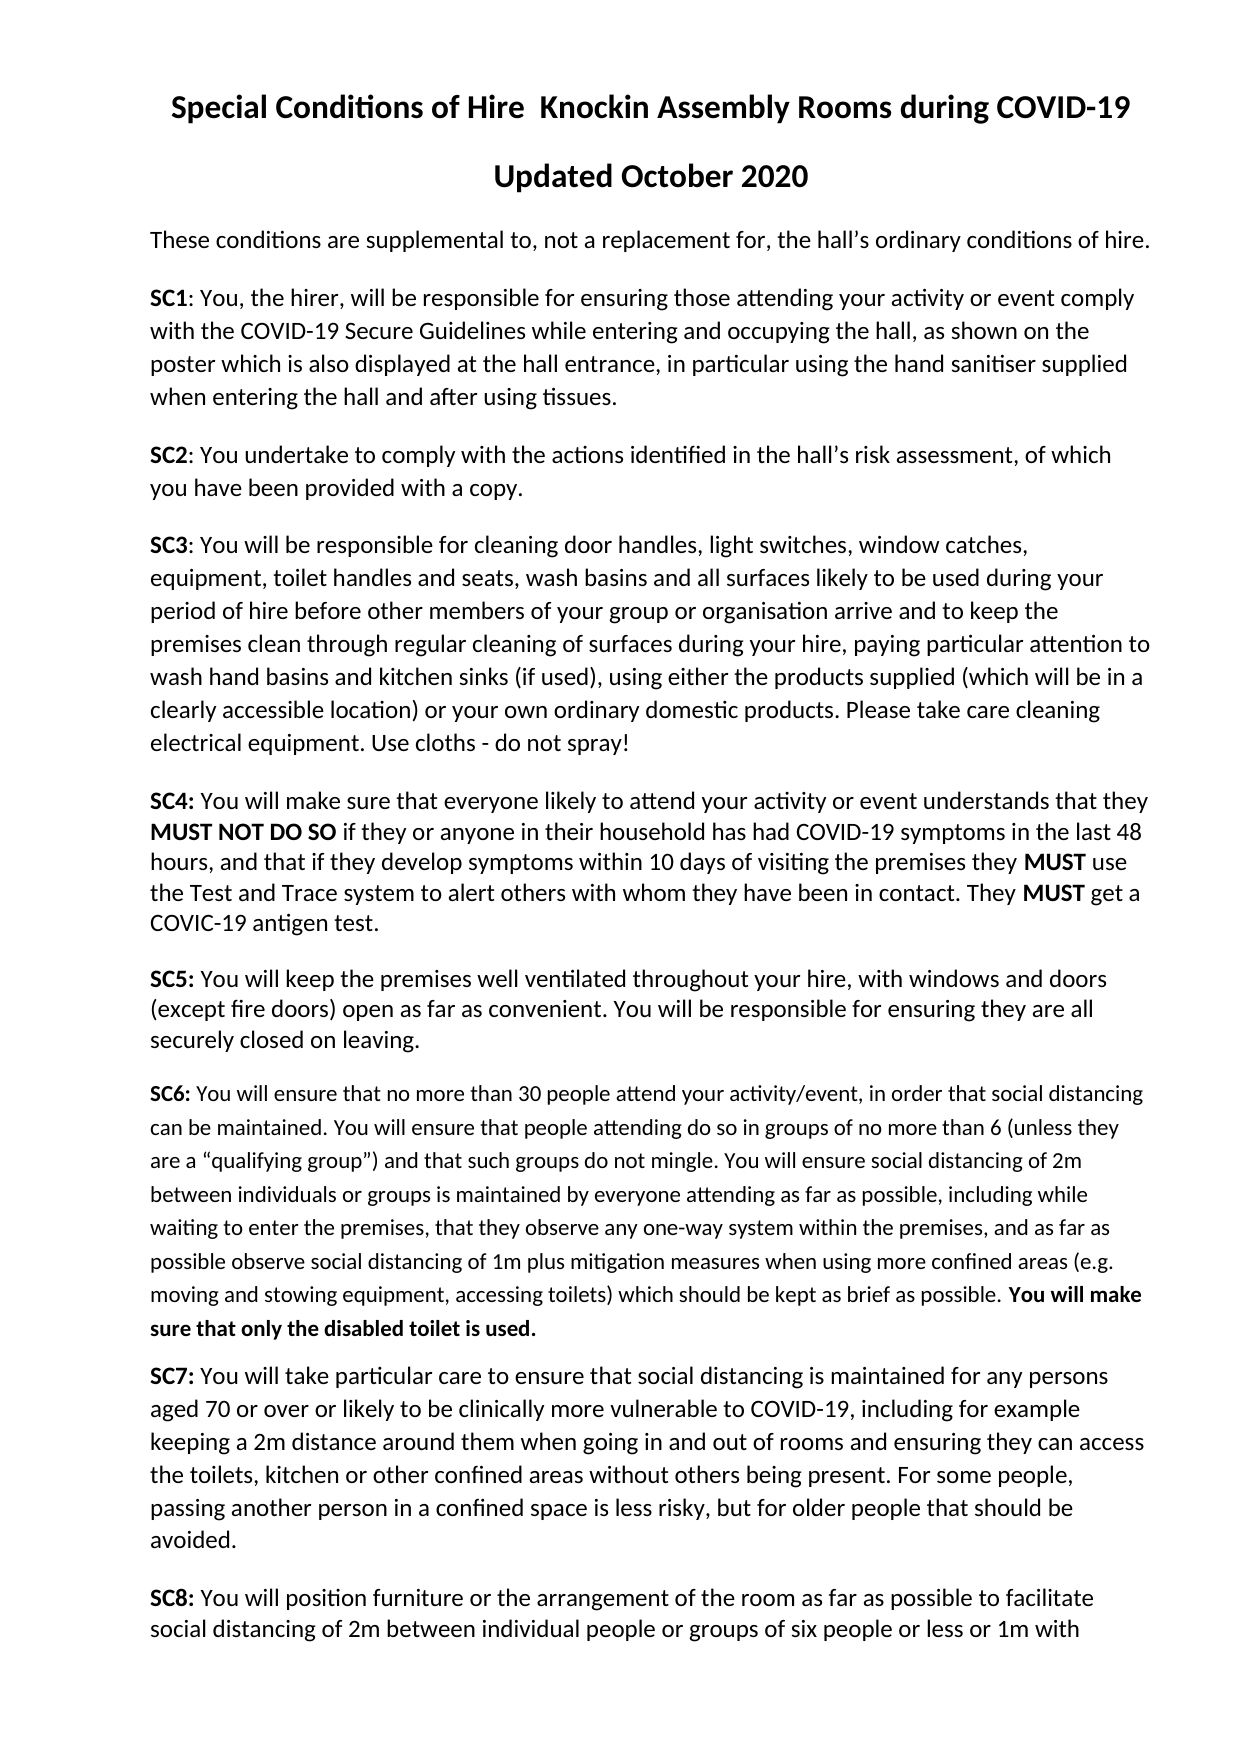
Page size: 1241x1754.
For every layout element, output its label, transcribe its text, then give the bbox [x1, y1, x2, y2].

text SC4: You will make sure that everyone likely to attend your activity or event understands that they MUST NOT DO SO if they or anyone in their household has had COVID-19 symptoms in the last 48 hours, and that if they develop symptoms within 10 days of visiting the premises they MUST use the Test and Trace system to alert others with whom they have been in contact. They MUST get a COVIC-19 antigen test. [150, 785, 1152, 938]
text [150, 1583, 1152, 1644]
text These conditions are supplemental to, not a replacement for, the hall’s ordinary conditions of hire. [150, 224, 1152, 255]
text SC1: You, the hirer, will be responsible for ensuring those attending your activity or event comply with the COVID-19 Secure Guidelines while entering and occupying the hall, as shown on the poster which is also displayed at the hall entrance, in particular using the hand sanitiser supplied when entering the hall and after using tissues. [150, 282, 1152, 411]
text SC7: You will take particular care to ensure that social distancing is maintained for any persons aged 70 or over or likely to be clinically more vulnerable to COVID-19, including for example keeping a 2m distance around them when going in and out of rooms and ensuring they can access the toilets, kitchen or other confined areas without others being present. For some people, passing another person in a confined space is less risky, but for older people that should be avoided. [150, 1360, 1152, 1555]
text SC3: You will be responsible for cleaning door handles, light switches, window catches, equipment, toilet handles and seats, wash basins and all surfaces likely to be used during your period of hire before other members of your group or organisation arrive and to keep the premises clean through regular cleaning of surfaces during your hire, paying particular attention to wash hand basins and kitchen sinks (if used), using either the products supplied (which will be in a clearly accessible location) or your own ordinary domestic products. Please take care cleaning electrical equipment. Use cloths - do not spray! [150, 530, 1152, 758]
text SC6: You will ensure that no more than 30 people attend your activity/event, in order that social distancing can be maintained. You will ensure that people attending do so in groups of no more than 6 (unless they are a “qualifying group”) and that such groups do not mingle. You will ensure social distancing of 2m between individuals or groups is maintained by everyone attending as far as possible, including while waiting to enter the premises, that they observe any one-way system within the premises, and as far as possible observe social distancing of 1m plus mitigation measures when using more confined areas (e.g. moving and stowing equipment, accessing toilets) which should be kept as brief as possible. You will make sure that only the disabled toilet is used. [150, 1079, 1152, 1342]
text SC2: You undertake to comply with the actions identified in the hall’s risk assessment, of which you have been provided with a copy. [150, 439, 1152, 502]
text SC5: You will keep the premises well ventilated throughout your hire, with windows and doors (except fire doors) open as far as convenient. You will be responsible for ensuring they are all securely closed on leaving. [150, 963, 1152, 1054]
text Updated October 2020 [150, 155, 1152, 196]
text Special Conditions of Hire Knockin Assembly Rooms during COVID-19 [150, 86, 1152, 127]
